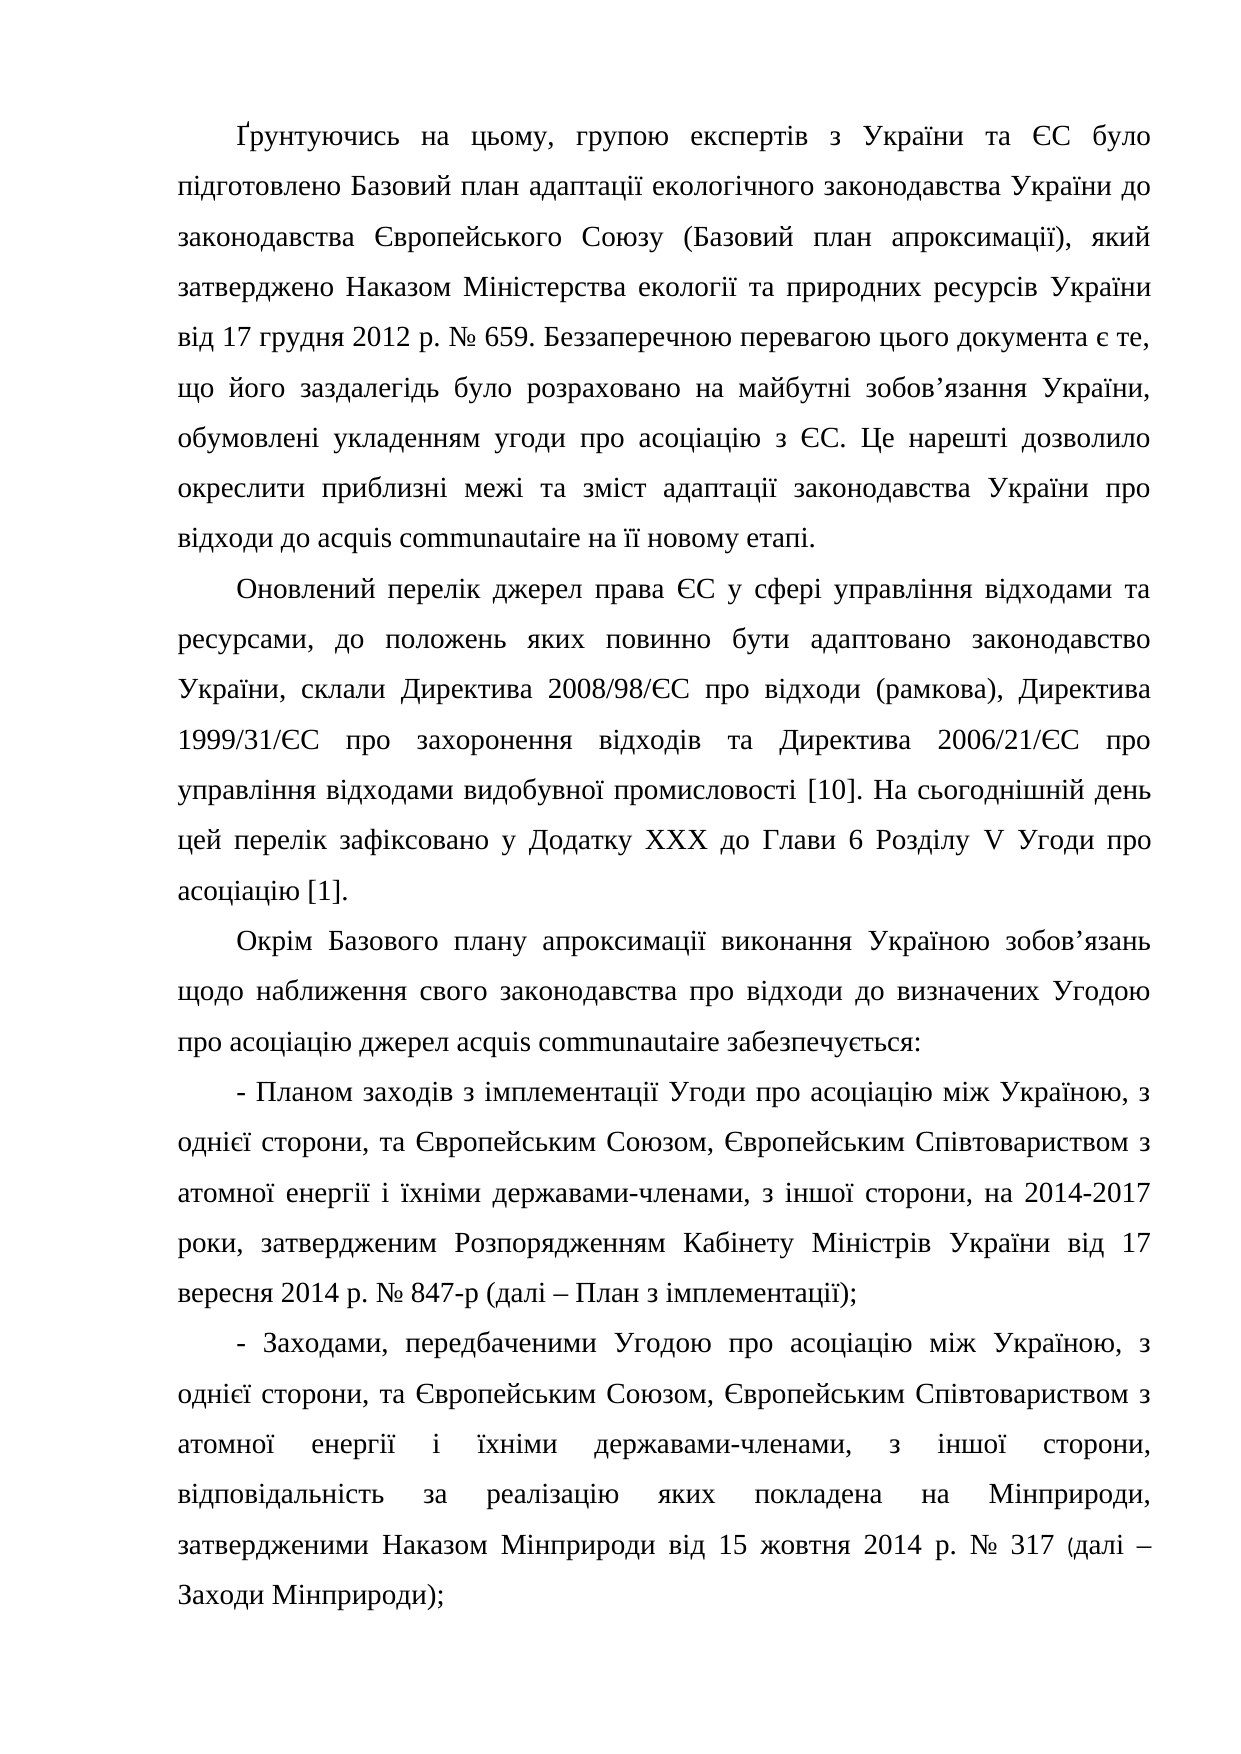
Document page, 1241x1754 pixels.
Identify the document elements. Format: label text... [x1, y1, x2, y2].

text Ґрунтуючись на цьому, групою експертів з України та ЄС було підготовлено Базовий план адаптації екологічного законодавства України до законодавства Європейського Союзу (Базовий план апроксимації), який затверджено Наказом Міністерства екології та природних ресурсів України від 17 грудня 2012 р. № 659. Беззаперечною перевагою цього документа є те, що його заздалегідь було розраховано на майбутні зобов’язання України, обумовлені укладенням угоди про асоціацію з ЄС. Це нарешті дозволило окреслити приблизні межі та зміст адаптації законодавства України про відходи до acquis communautaire на її новому етапі. [177, 118, 1152, 554]
text - Заходами, передбаченими Угодою про асоціацію між Україною, з однієї сторони, та Європейським Союзом, Європейським Співтовариством з атомної енергії і їхніми державами-членами, з іншої сторони, відповідальність за реалізацію яких покладена на Мінприроди, затвердженими Наказом Мінприроди від 15 жовтня 2014 р. № 317 (далі – Заходи Мінприроди); [177, 1326, 1152, 1611]
text Оновлений перелік джерел права ЄС у сфері управління відходами та ресурсами, до положень яких повинно бути адаптовано законодавство України, склали Директива 2008/98/ЄС про відходи (рамкова), Директива 1999/31/ЄС про захоронення відходів та Директива 2006/21/ЄС про управління відходами видобувної промисловості [10]. На сьогоднішній день цей перелік зафіксовано у Додатку ХХХ до Глави 6 Розділу V Угоди про асоціацію [1]. [177, 571, 1152, 906]
text - Планом заходів з імплементації Угоди про асоціацію між Україною, з однієї сторони, та Європейським Союзом, Європейським Співтовариством з атомної енергії і їхніми державами-членами, з іншої сторони, на 2014-2017 роки, затвердженим Розпорядженням Кабінету Міністрів України від 17 вересня 2014 р. № 847-р (далі – План з імплементації); [177, 1074, 1152, 1309]
text Окрім Базового плану апроксимації виконання Україною зобов’язань щодо наближення свого законодавства про відходи до визначених Угодою про асоціацію джерел acquis communautaire забезпечується: [177, 923, 1152, 1057]
